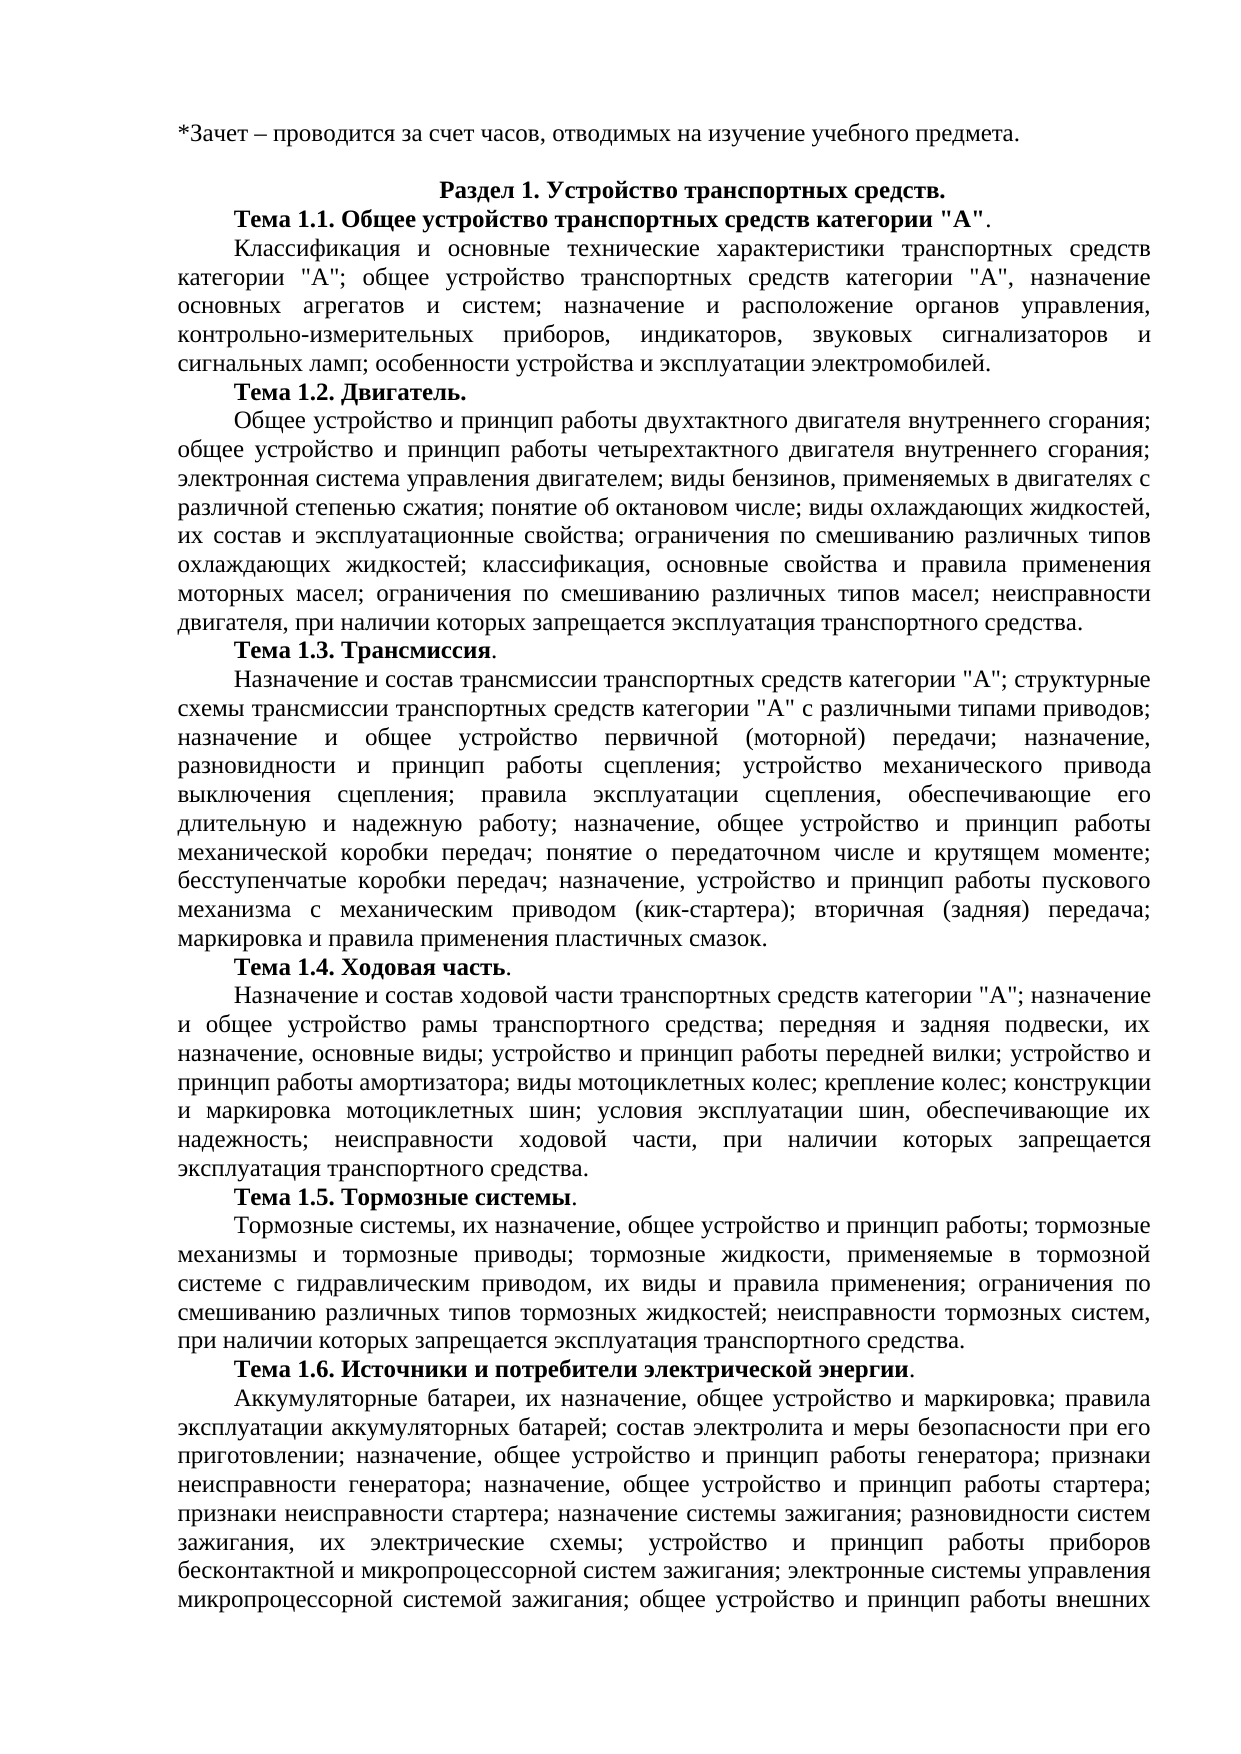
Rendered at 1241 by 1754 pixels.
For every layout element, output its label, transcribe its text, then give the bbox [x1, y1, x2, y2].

text Тема 1.1. Общее устройство транспортных средств категории "A". [177, 204, 1152, 233]
text Классификация и основные технические характеристики транспортных средств категории "A"; общее устройство транспортных средств категории "A", назначение основных агрегатов и систем; назначение и расположение органов управления, контрольно-измерительных приборов, индикаторов, звуковых сигнализаторов и сигнальных ламп; особенности устройства и эксплуатации электромобилей. [177, 233, 1152, 377]
text Назначение и состав трансмиссии транспортных средств категории "A"; структурные схемы трансмиссии транспортных средств категории "A" с различными типами приводов; назначение и общее устройство первичной (моторной) передачи; назначение, разновидности и принцип работы сцепления; устройство механического привода выключения сцепления; правила эксплуатации сцепления, обеспечивающие его длительную и надежную работу; назначение, общее устройство и принцип работы механической коробки передач; понятие о передаточном числе и крутящем моменте; бесступенчатые коробки передач; назначение, устройство и принцип работы пускового механизма с механическим приводом (кик-стартера); вторичная (задняя) передача; маркировка и правила применения пластичных смазок. [177, 664, 1152, 952]
text Тема 1.4. Ходовая часть. [177, 952, 1152, 981]
title Раздел 1. Устройство транспортных средств. [177, 176, 1152, 204]
text Тормозные системы, их назначение, общее устройство и принцип работы; тормозные механизмы и тормозные приводы; тормозные жидкости, применяемые в тормозной системе с гидравлическим приводом, их виды и правила применения; ограничения по смешиванию различных типов тормозных жидкостей; неисправности тормозных систем, при наличии которых запрещается эксплуатация транспортного средства. [177, 1211, 1152, 1354]
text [177, 1383, 1152, 1613]
text Тема 1.6. Источники и потребители электрической энергии. [177, 1354, 1152, 1383]
text Общее устройство и принцип работы двухтактного двигателя внутреннего сгорания; общее устройство и принцип работы четырехтактного двигателя внутреннего сгорания; электронная система управления двигателем; виды бензинов, применяемых в двигателях с различной степенью сжатия; понятие об октановом числе; виды охлаждающих жидкостей, их состав и эксплуатационные свойства; ограничения по смешиванию различных типов охлаждающих жидкостей; классификация, основные свойства и правила применения моторных масел; ограничения по смешиванию различных типов масел; неисправности двигателя, при наличии которых запрещается эксплуатация транспортного средства. [177, 406, 1152, 636]
text *Зачет – проводится за счет часов, отводимых на изучение учебного предмета. [177, 118, 1152, 147]
text Тема 1.3. Трансмиссия. [177, 636, 1152, 664]
text Тема 1.5. Тормозные системы. [177, 1182, 1152, 1211]
text Назначение и состав ходовой части транспортных средств категории "A"; назначение и общее устройство рамы транспортного средства; передняя и задняя подвески, их назначение, основные виды; устройство и принцип работы передней вилки; устройство и принцип работы амортизатора; виды мотоциклетных колес; крепление колес; конструкции и маркировка мотоциклетных шин; условия эксплуатации шин, обеспечивающие их надежность; неисправности ходовой части, при наличии которых запрещается эксплуатация транспортного средства. [177, 981, 1152, 1182]
text Тема 1.2. Двигатель. [177, 377, 1152, 406]
